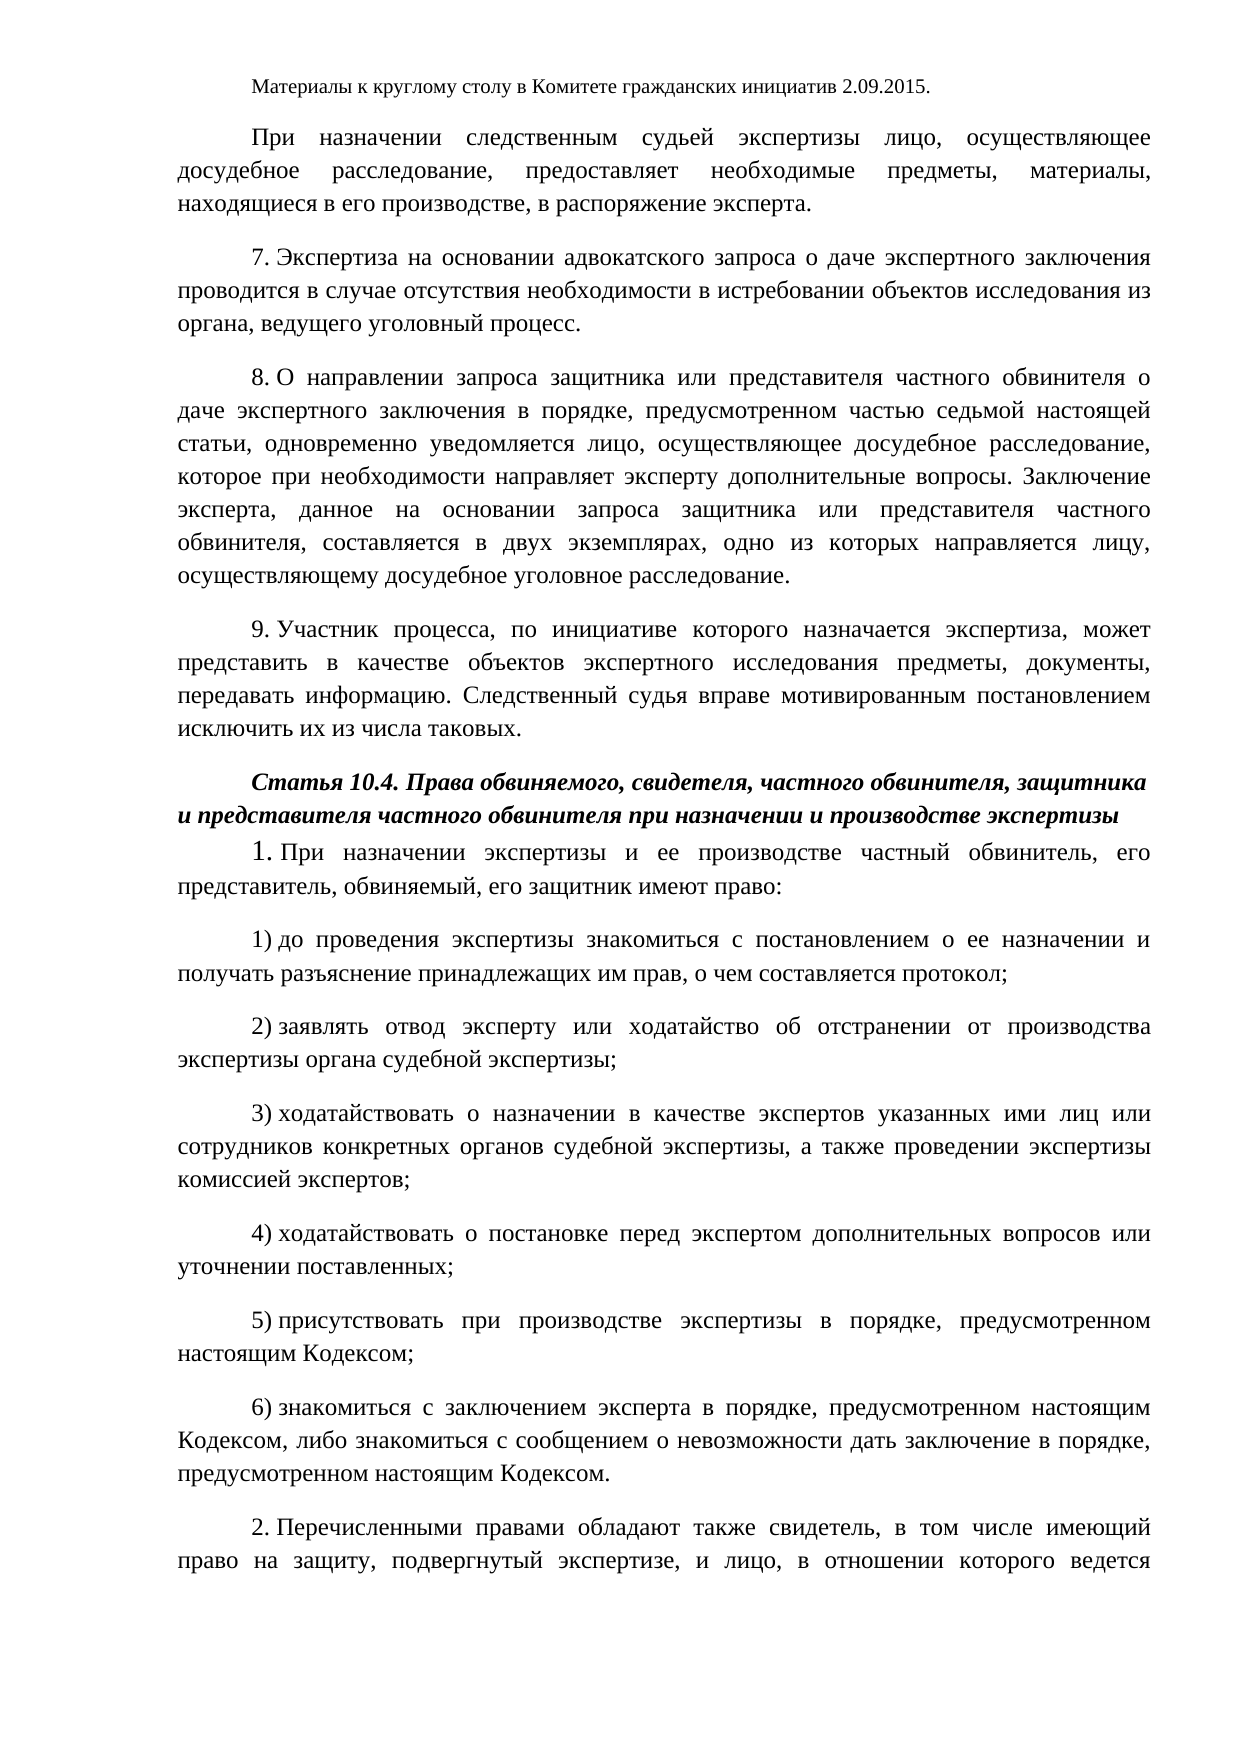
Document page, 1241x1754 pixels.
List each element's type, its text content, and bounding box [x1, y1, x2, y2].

text 4) ходатайствовать о постановке перед экспертом дополнительных вопросов или уточнении поставленных; [177, 1218, 1152, 1280]
text 8. О направлении запроса защитника или представителя частного обвинителя о даче экспертного заключения в порядке, предусмотренном частью седьмой настоящей статьи, одновременно уведомляется лицо, осуществляющее досудебное расследование, которое при необходимости направляет эксперту дополнительные вопросы. Заключение эксперта, данное на основании запроса защитника или представителя частного обвинителя, составляется в двух экземплярах, одно из которых направляется лицу, осуществляющему досудебное уголовное расследование. [177, 362, 1152, 589]
subtitle Статья 10.4. Права обвиняемого, свидетеля, частного обвинителя, защитника и представителя частного обвинителя при назначении и производстве экспертизы [177, 767, 1152, 829]
text 9. Участник процесса, по инициативе которого назначается экспертиза, может представить в качестве объектов экспертного исследования предметы, документы, передавать информацию. Следственный судья вправе мотивированным постановлением исключить их из числа таковых. [177, 614, 1152, 742]
text 1. При назначении экспертизы и ее производстве частный обвинитель, его представитель, обвиняемый, его защитник имеют право: [177, 833, 1152, 899]
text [177, 1512, 1152, 1574]
text 1) до проведения экспертизы знакомиться с постановлением о ее назначении и получать разъяснение принадлежащих им прав, о чем составляется протокол; [177, 924, 1152, 986]
text 3) ходатайствовать о назначении в качестве экспертов указанных ими лиц или сотрудников конкретных органов судебной экспертизы, а также проведении экспертизы комиссией экспертов; [177, 1098, 1152, 1193]
text 6) знакомиться с заключением эксперта в порядке, предусмотренном настоящим Кодексом, либо знакомиться с сообщением о невозможности дать заключение в порядке, предусмотренном настоящим Кодексом. [177, 1392, 1152, 1487]
text 2) заявлять отвод эксперту или ходатайство об отстранении от производства экспертизы органа судебной экспертизы; [177, 1011, 1152, 1073]
text При назначении следственным судьей экспертизы лицо, осуществляющее досудебное расследование, предоставляет необходимые предметы, материалы, находящиеся в его производстве, в распоряжение эксперта. [177, 122, 1152, 217]
text 7. Экспертиза на основании адвокатского запроса о даче экспертного заключения проводится в случае отсутствия необходимости в истребовании объектов исследования из органа, ведущего уголовный процесс. [177, 242, 1152, 337]
text 5) присутствовать при производстве экспертизы в порядке, предусмотренном настоящим Кодексом; [177, 1305, 1152, 1367]
